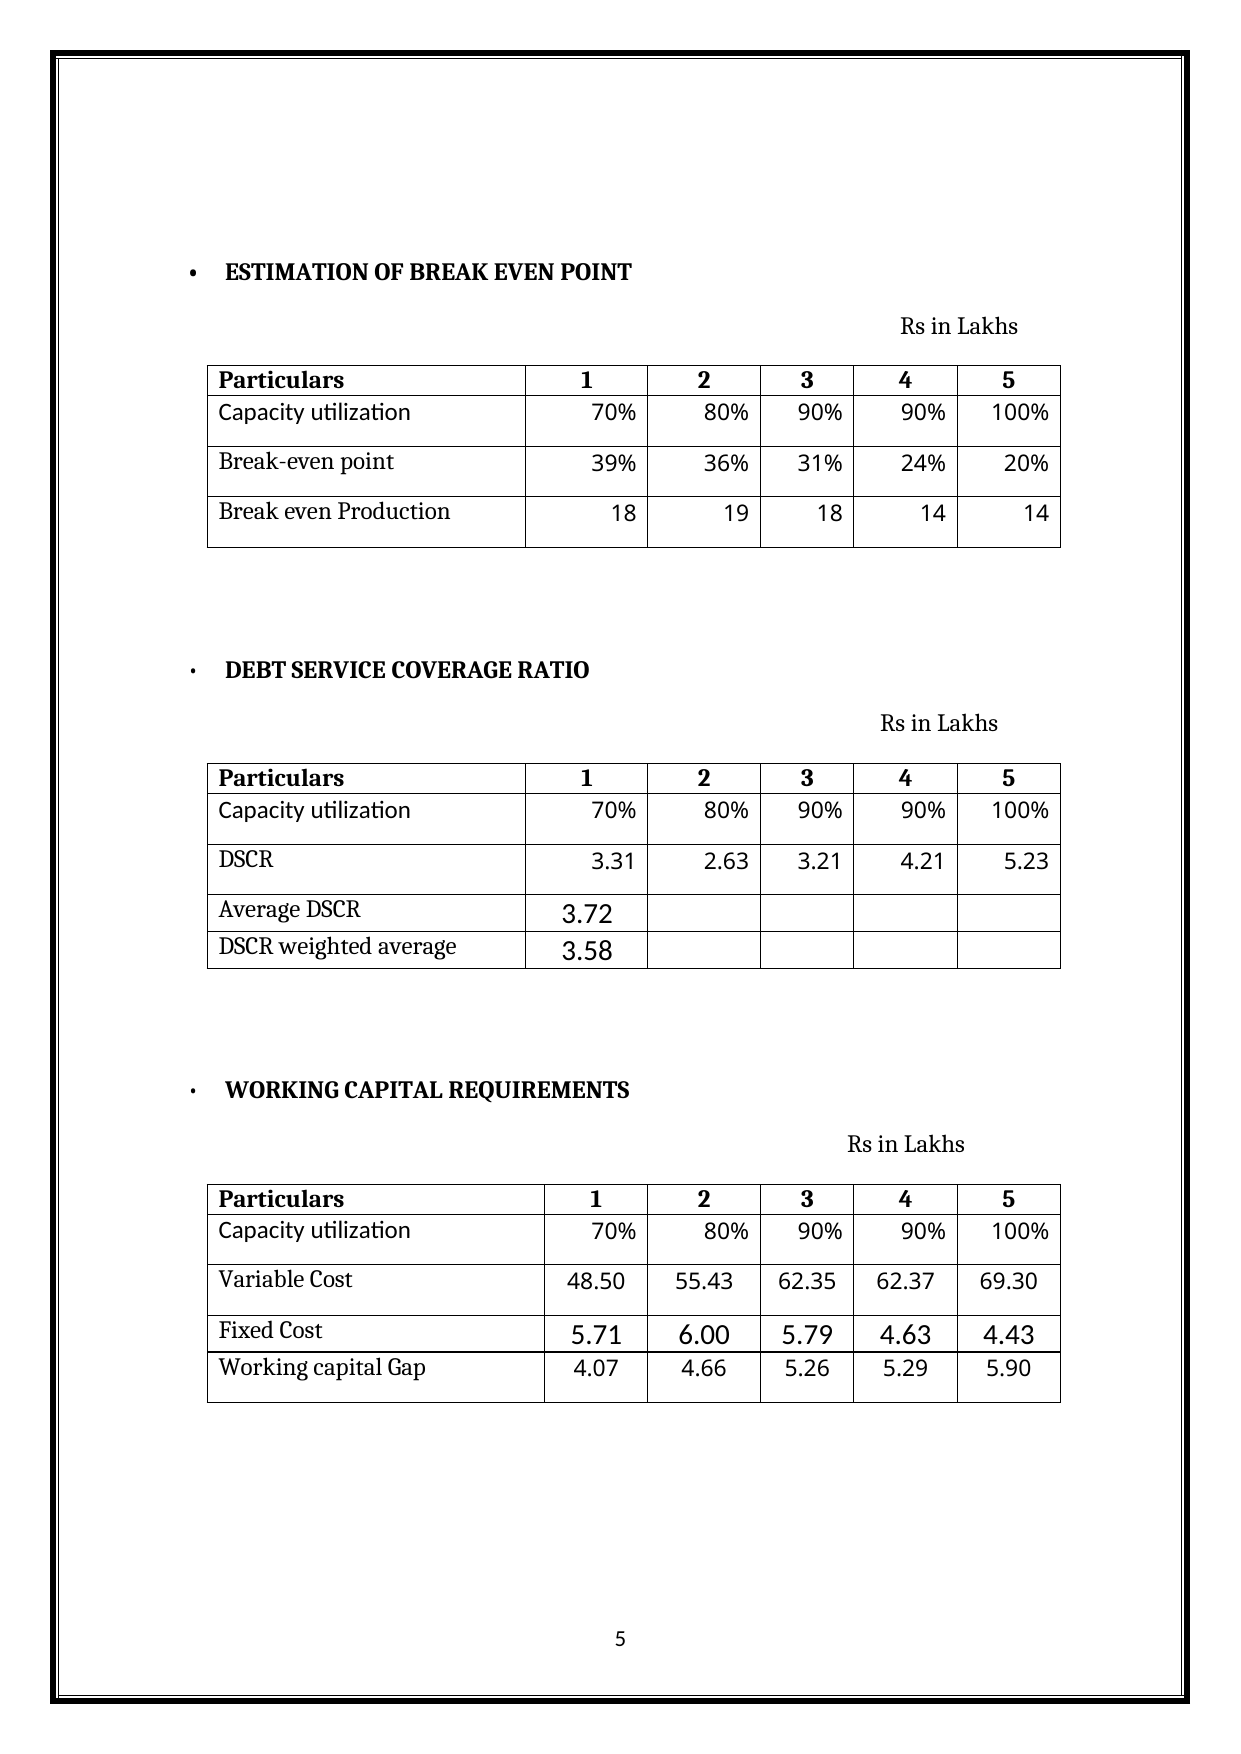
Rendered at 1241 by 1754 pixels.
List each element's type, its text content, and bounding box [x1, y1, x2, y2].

table_header 2 [648, 764, 760, 793]
table_cell 36% [648, 447, 760, 496]
table_cell Fixed Cost [208, 1316, 544, 1351]
table_cell Average DSCR [208, 895, 525, 931]
table_cell 2.63 [648, 845, 760, 894]
table_cell 70% [545, 1215, 647, 1264]
table_header Particulars [208, 366, 525, 395]
table_cell Break-even point [208, 447, 525, 496]
table_cell [958, 895, 1060, 931]
table_cell 62.37 [854, 1265, 957, 1315]
table_cell 14 [958, 497, 1060, 547]
table_cell 14 [854, 497, 957, 547]
table_cell 4.43 [958, 1316, 1060, 1351]
table_header 4 [854, 366, 957, 395]
table_cell Capacity utilization [208, 794, 525, 843]
table_header 1 [526, 366, 647, 395]
table_cell 69.30 [958, 1265, 1060, 1315]
table_header 3 [761, 366, 853, 395]
table_cell 18 [526, 497, 647, 547]
table_cell [761, 895, 853, 931]
text Rs in Lakhs [225, 1130, 1090, 1159]
table_header Particulars [208, 764, 525, 793]
table_cell 39% [526, 447, 647, 496]
table_cell [648, 895, 760, 931]
table_cell Working capital Gap [208, 1353, 544, 1402]
table_cell [854, 895, 957, 931]
table_cell Capacity utilization [208, 1215, 544, 1264]
table_header 5 [958, 366, 1060, 395]
table_cell 20% [958, 447, 1060, 496]
table_cell DSCR [208, 845, 525, 894]
table_cell 48.50 [545, 1265, 647, 1315]
table_cell 19 [648, 497, 760, 547]
table_cell 5.71 [545, 1316, 647, 1351]
table_cell 3.21 [761, 845, 853, 894]
table_cell 90% [761, 396, 853, 446]
table_cell 55.43 [648, 1265, 760, 1315]
table_cell 5.90 [958, 1353, 1060, 1402]
table_header 3 [761, 1185, 853, 1214]
table_cell 4.21 [854, 845, 957, 894]
table_cell 90% [854, 794, 957, 843]
table_cell Break even Production [208, 497, 525, 547]
table_cell 90% [854, 1215, 957, 1264]
table_header 1 [526, 764, 647, 793]
table_cell 90% [761, 1215, 853, 1264]
table_cell 4.63 [854, 1316, 957, 1351]
table_header 2 [648, 1185, 760, 1214]
table_cell 18 [761, 497, 853, 547]
table_cell 70% [526, 794, 647, 843]
table_header Particulars [208, 1185, 544, 1214]
table_cell 80% [648, 396, 760, 446]
text Rs in Lakhs [225, 709, 1090, 738]
list DEBT SERVICE COVERAGE RATIO [187, 656, 1090, 684]
table_cell 62.35 [761, 1265, 853, 1315]
table_cell 100% [958, 794, 1060, 843]
table_cell 100% [958, 396, 1060, 446]
table_header 5 [958, 1185, 1060, 1214]
table_cell [958, 932, 1060, 967]
table_cell 3.31 [526, 845, 647, 894]
table_cell DSCR weighted average [208, 932, 525, 967]
table_header 2 [648, 366, 760, 395]
list WORKING CAPITAL REQUIREMENTS [187, 1076, 1090, 1105]
table_cell 5.29 [854, 1353, 957, 1402]
table_header 3 [761, 764, 853, 793]
table_cell 5.26 [761, 1353, 853, 1402]
table_cell Capacity utilization [208, 396, 525, 446]
table_cell 3.72 [526, 895, 647, 931]
table_cell 31% [761, 447, 853, 496]
table_cell 70% [526, 396, 647, 446]
text Rs in Lakhs [900, 312, 1090, 340]
table_cell 4.66 [648, 1353, 760, 1402]
table_cell 100% [958, 1215, 1060, 1264]
list ESTIMATION OF BREAK EVEN POINT [187, 258, 1090, 286]
table_cell 3.58 [526, 932, 647, 967]
table_cell 6.00 [648, 1316, 760, 1351]
table_header 5 [958, 764, 1060, 793]
table_cell 80% [648, 1215, 760, 1264]
table_cell [761, 932, 853, 967]
table_cell 90% [761, 794, 853, 843]
table_cell 5.79 [761, 1316, 853, 1351]
table_cell 80% [648, 794, 760, 843]
table_header 4 [854, 764, 957, 793]
table_cell 5.23 [958, 845, 1060, 894]
table_cell Variable Cost [208, 1265, 544, 1315]
table_header 4 [854, 1185, 957, 1214]
table_cell 24% [854, 447, 957, 496]
table_cell 90% [854, 396, 957, 446]
table_cell 4.07 [545, 1353, 647, 1402]
table_header 1 [545, 1185, 647, 1214]
table_cell [648, 932, 760, 967]
table_cell [854, 932, 957, 967]
